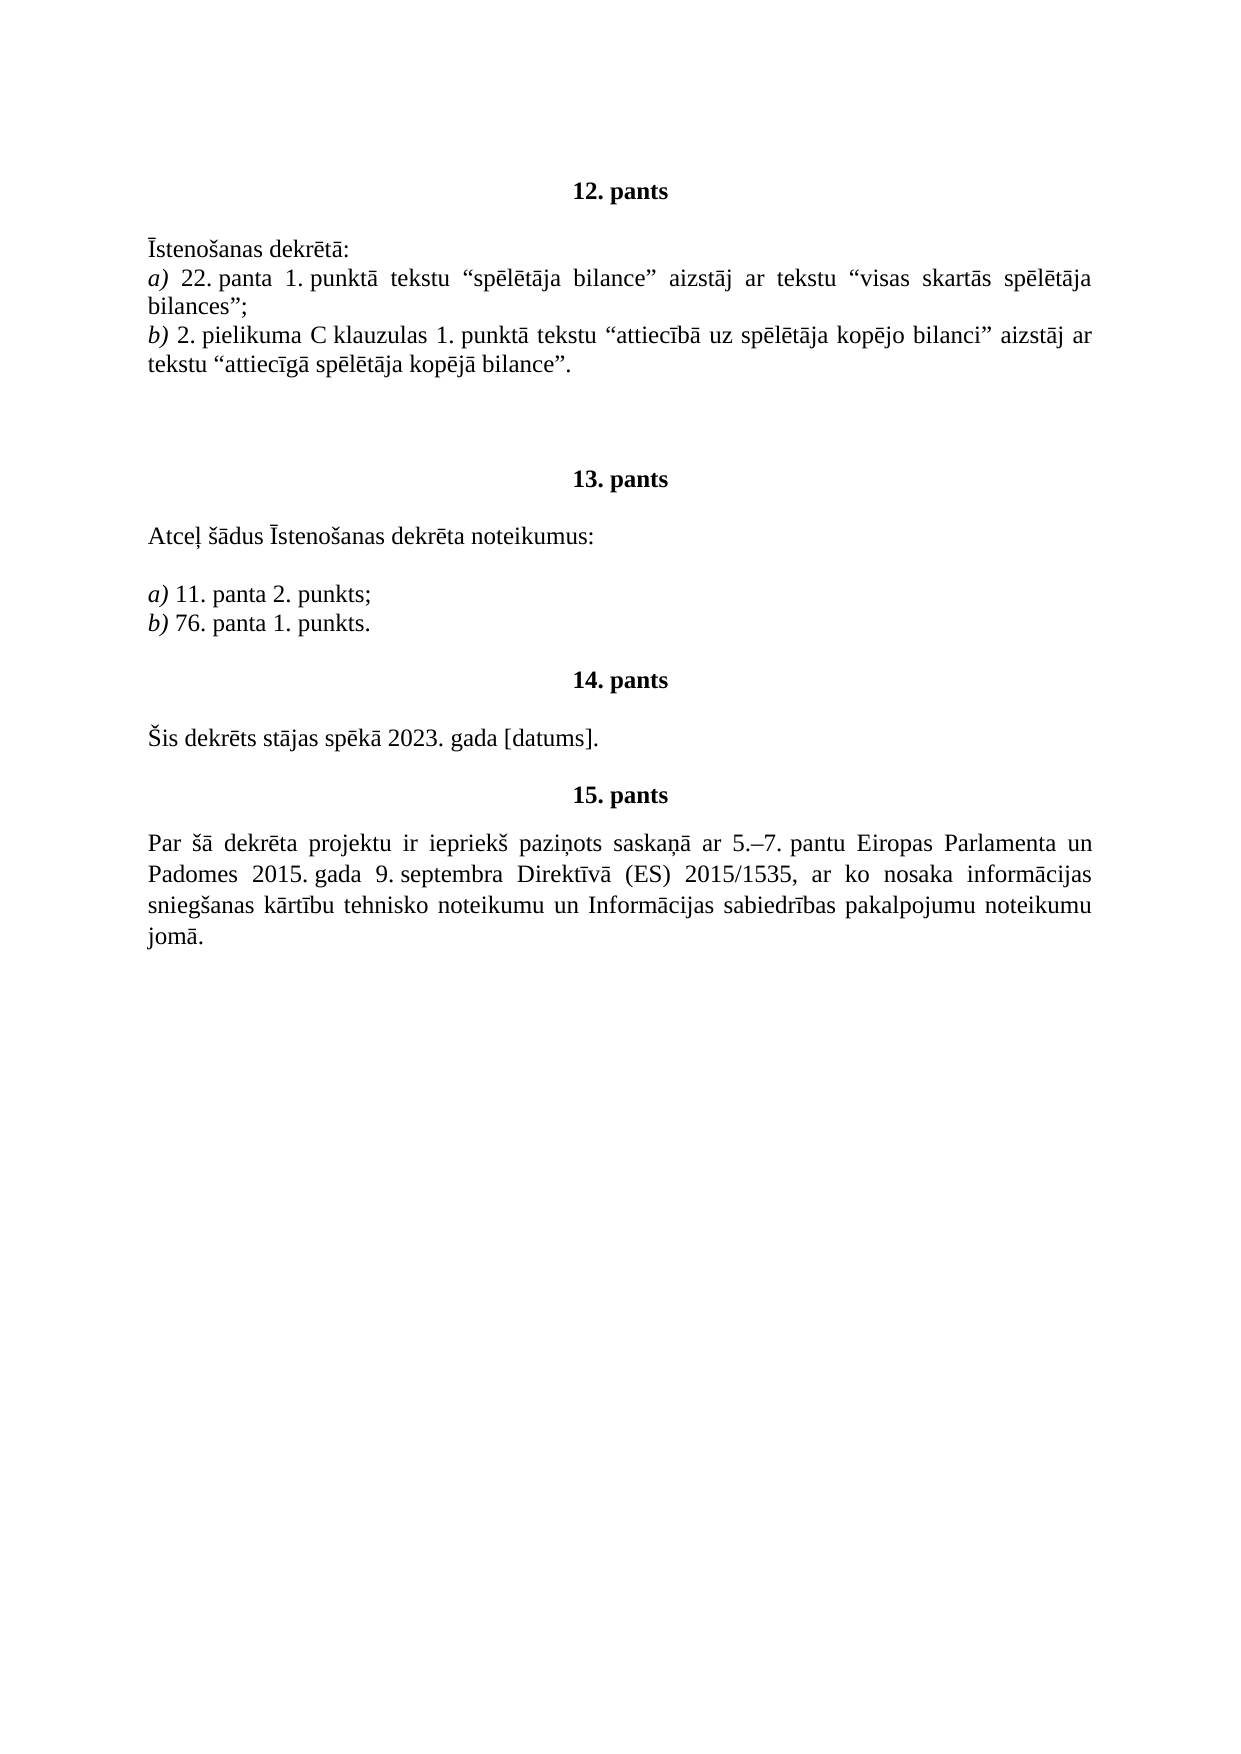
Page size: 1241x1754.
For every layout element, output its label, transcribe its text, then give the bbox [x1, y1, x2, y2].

text Īstenošanas dekrētā: [148, 234, 1093, 263]
text 12. pants [148, 176, 1093, 205]
text 13. pants [148, 464, 1093, 493]
text 14. pants [148, 665, 1093, 694]
text 15. pants [148, 780, 1093, 809]
text b) 76. panta 1. punkts. [148, 608, 1093, 636]
text Šis dekrēts stājas spēkā 2023. gada [datums]. [148, 723, 1093, 751]
text a) 11. panta 2. punkts; [148, 579, 1093, 608]
text a) 22. panta 1. punktā tekstu “spēlētāja bilance” aizstāj ar tekstu “visas skartās spēlētāja bilances”; [148, 263, 1093, 320]
text Atceļ šādus Īstenošanas dekrēta noteikumus: [148, 521, 1093, 550]
text b) 2. pielikuma C klauzulas 1. punktā tekstu “attiecībā uz spēlētāja kopējo bilanci” aizstāj ar tekstu “attiecīgā spēlētāja kopējā bilance”. [148, 320, 1093, 378]
text Par šā dekrēta projektu ir iepriekš paziņots saskaņā ar 5.–7. pantu Eiropas Parlamenta un Padomes 2015. gada 9. septembra Direktīvā (ES) 2015/1535, ar ko nosaka informācijas sniegšanas kārtību tehnisko noteikumu un Informācijas sabiedrības pakalpojumu noteikumu jomā. [148, 828, 1093, 950]
